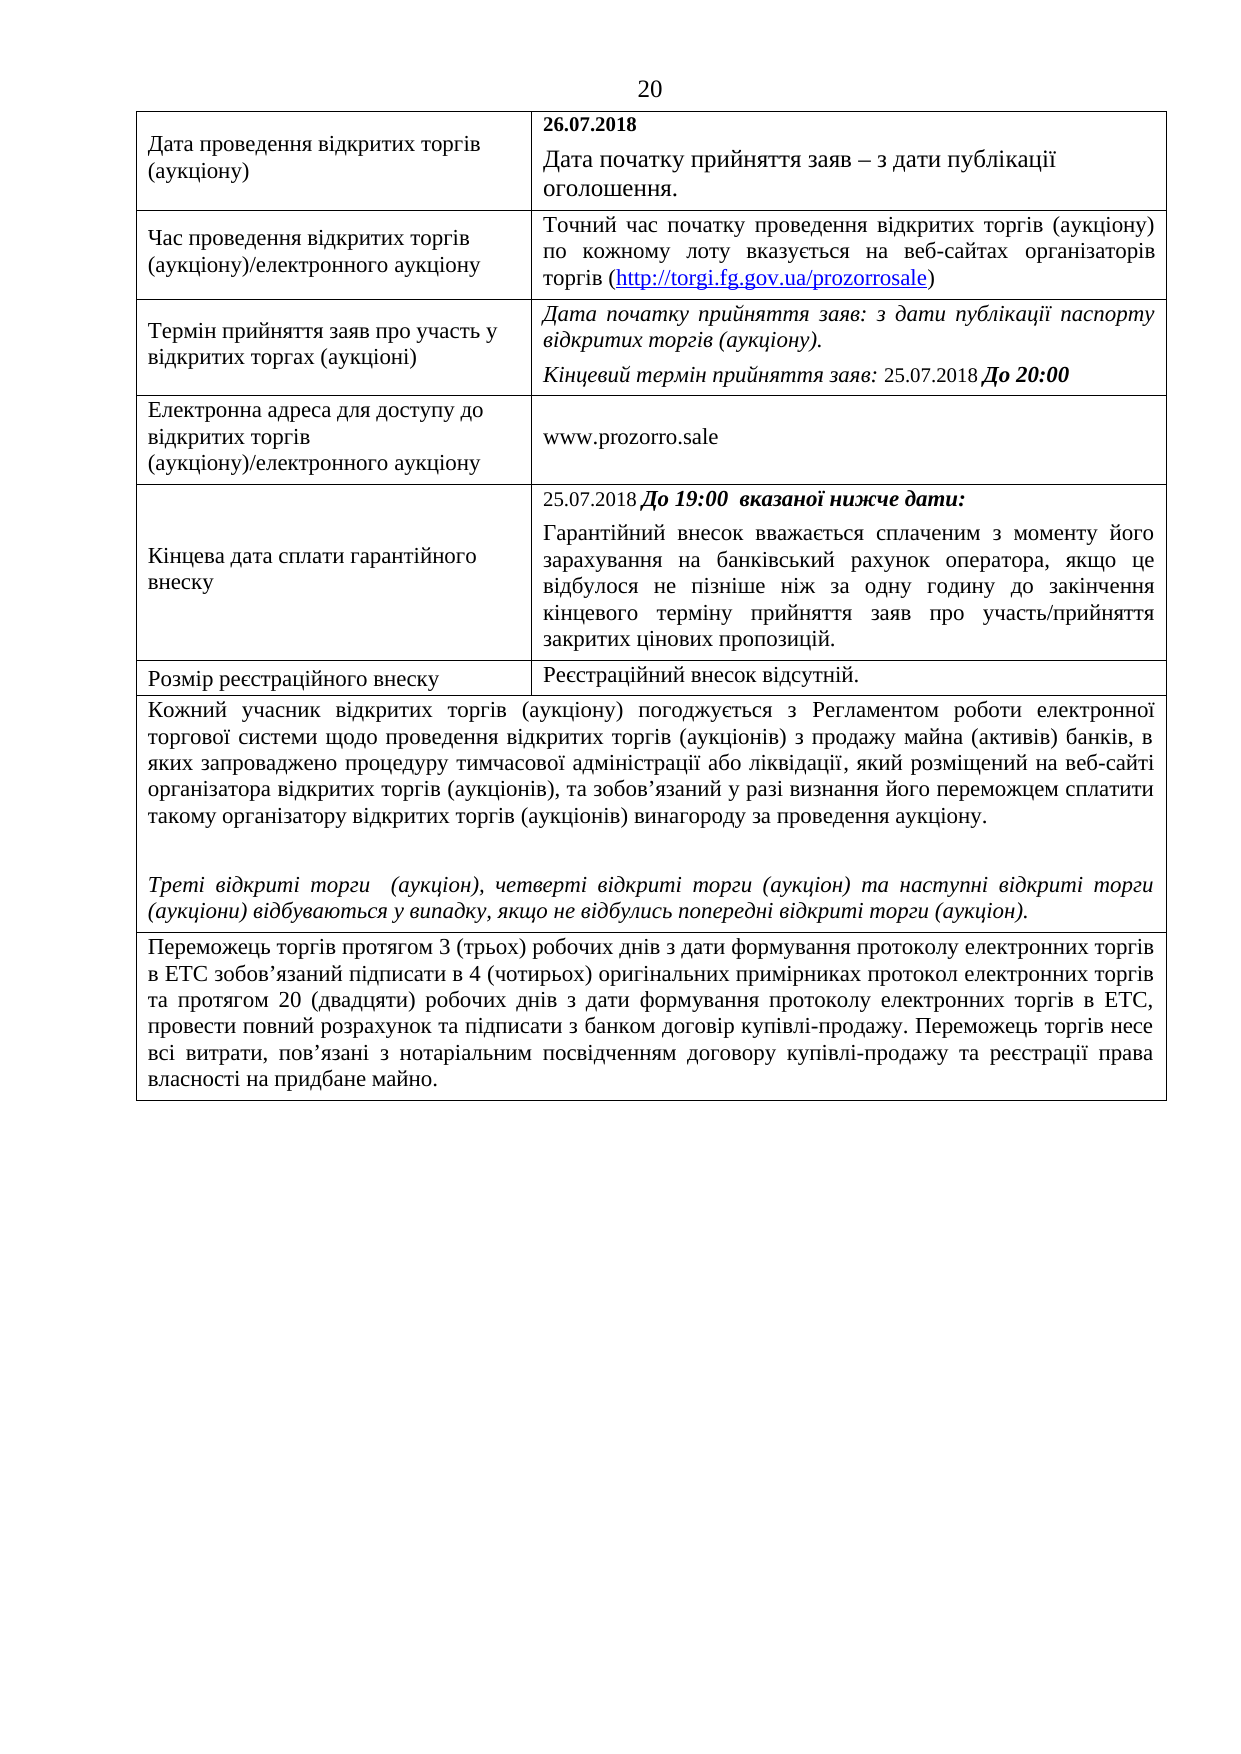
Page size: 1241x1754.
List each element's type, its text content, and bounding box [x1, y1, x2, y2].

table_cell Дата проведення відкритих торгів (аукціону) [137, 112, 531, 210]
table_cell Час проведення відкритих торгів (аукціону)/електронного аукціону [137, 211, 531, 298]
table_cell 25.07.2018 До 19:00 вказаної нижче дати: Гарантійний внесок вважається сплаченим з моменту його зарахування на банківський рахунок оператора, якщо це відбулося не пізніше ніж за одну годину до закінчення кінцевого терміну прийняття заяв про участь/прийняття закритих цінових пропозицій. [532, 485, 1166, 659]
table_cell www.prozorro.sale [532, 396, 1166, 484]
table_cell Кожний учасник відкритих торгів (аукціону) погоджується з Регламентом роботи електронної торгової системи щодо проведення відкритих торгів (аукціонів) з продажу майна (активів) банків, в яких запроваджено процедуру тимчасової адміністрації або ліквідації, який розміщений на веб-сайті організатора відкритих торгів (аукціонів), та зобов’язаний у разі визнання його переможцем сплатити такому організатору відкритих торгів (аукціонів) винагороду за проведення аукціону. Треті відкриті торги (аукціон), четверті відкриті торги (аукціон) та наступні відкриті торги (аукціони) відбуваються у випадку, якщо не відбулись попередні відкриті торги (аукціон). [137, 696, 1166, 932]
table_cell 26.07.2018 Дата початку прийняття заяв – з дати публікації оголошення. [532, 112, 1166, 210]
table_cell Переможець торгів протягом 3 (трьох) робочих днів з дати формування протоколу електронних торгів в ЕТС зобов’язаний підписати в 4 (чотирьох) оригінальних примірниках протокол електронних торгів та протягом 20 (двадцяти) робочих днів з дати формування протоколу електронних торгів в ЕТС, провести повний розрахунок та підписати з банком договір купівлі-продажу. Переможець торгів несе всі витрати, пов’язані з нотаріальним посвідченням договору купівлі-продажу та реєстрації права власності на придбане майно. [137, 933, 1166, 1100]
table_cell Термін прийняття заяв про участь у відкритих торгах (аукціоні) [137, 300, 531, 395]
table_cell Дата початку прийняття заяв: з дати публікації паспорту відкритих торгів (аукціону). Кінцевий термін прийняття заяв: 25.07.2018 До 20:00 [532, 300, 1166, 395]
table_cell Електронна адреса для доступу до відкритих торгів (аукціону)/електронного аукціону [137, 396, 531, 484]
table_cell Реєстраційний внесок відсутній. [532, 661, 1166, 695]
table_cell Кінцева дата сплати гарантійного внеску [137, 485, 531, 659]
table_cell Розмір реєстраційного внеску [137, 661, 531, 695]
table_cell Точний час початку проведення відкритих торгів (аукціону) по кожному лоту вказується на веб-сайтах організаторів торгів (http://torgi.fg.gov.ua/prozorrosale) [532, 211, 1166, 298]
